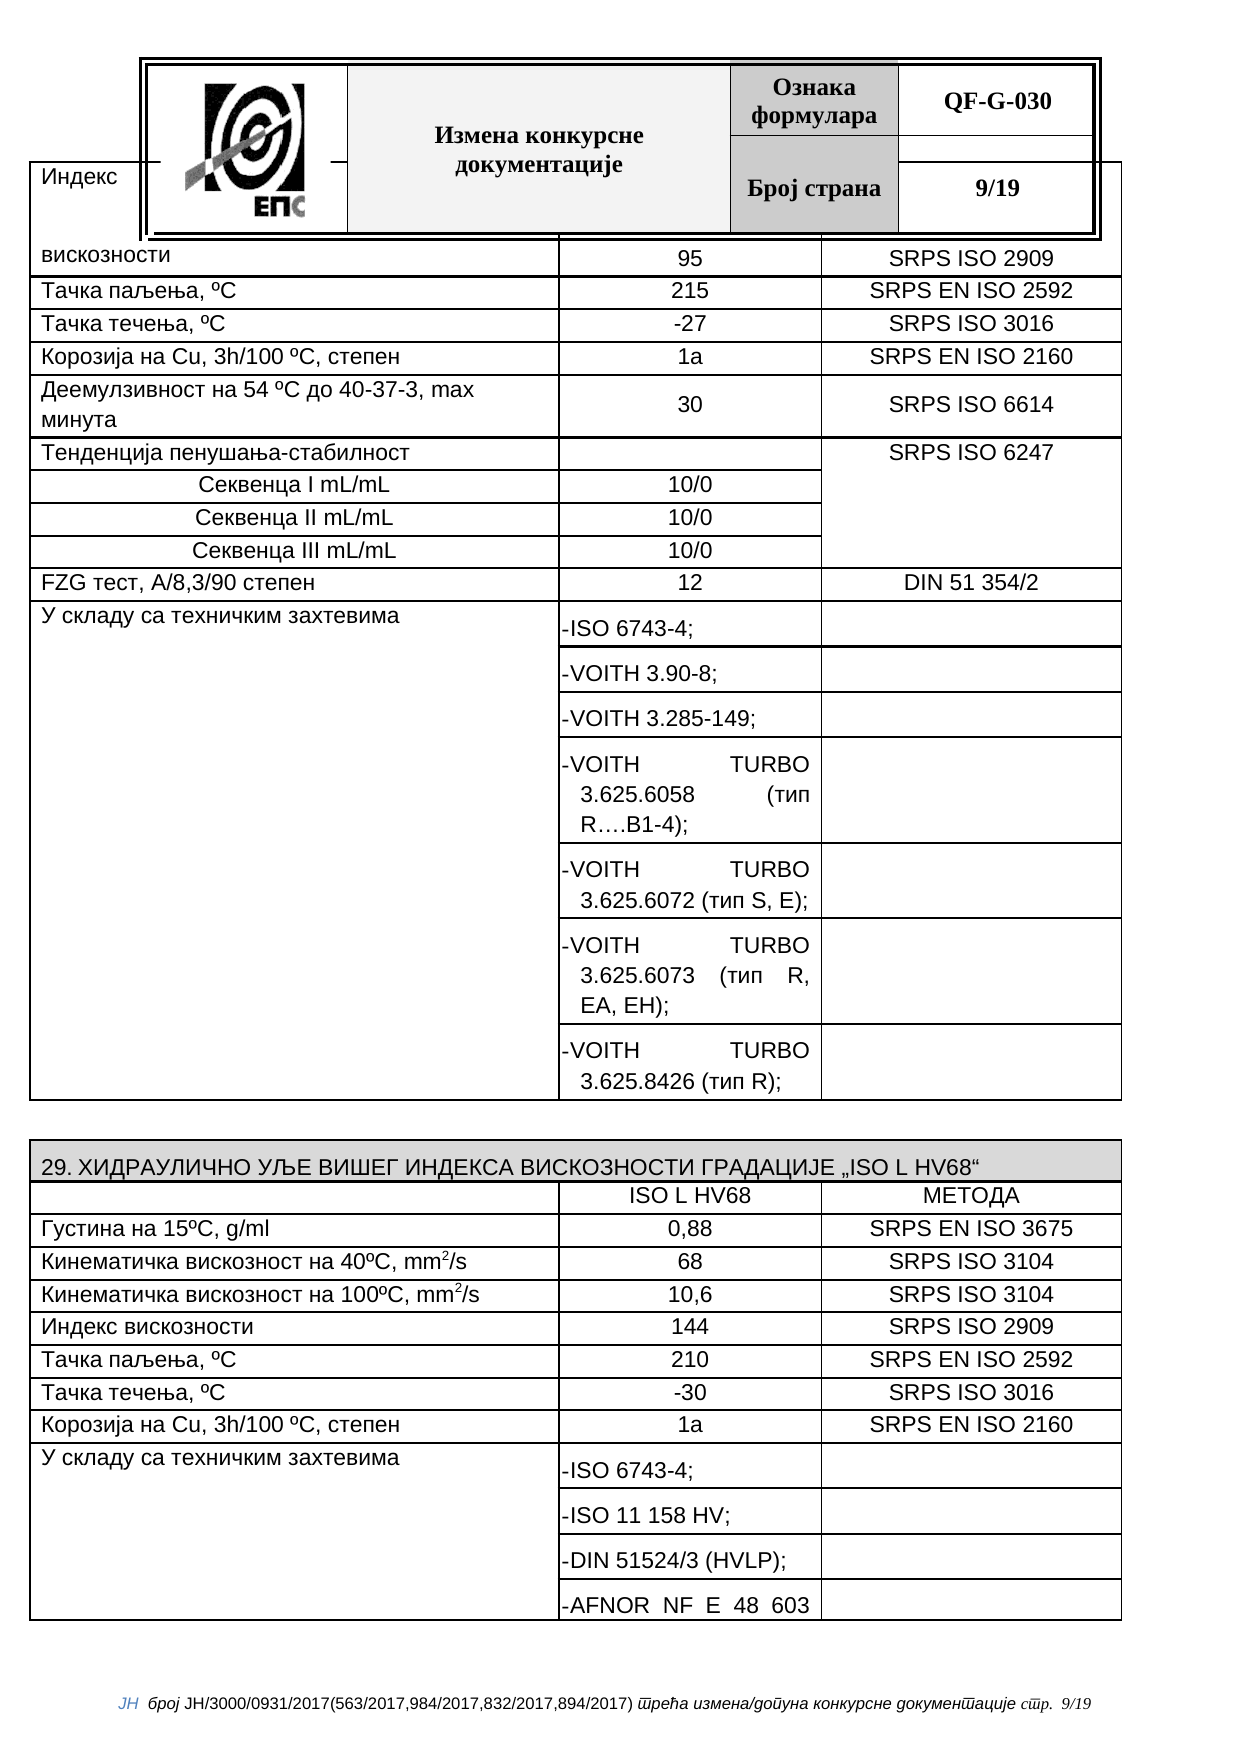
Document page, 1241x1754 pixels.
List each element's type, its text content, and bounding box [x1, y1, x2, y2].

table_cell Индекс вискозности [31, 163, 558, 275]
table_cell 215 [560, 278, 821, 308]
table_cell [822, 844, 1121, 917]
table_cell DIN 51 354/2 [822, 569, 1121, 600]
table_cell Секвенца III mL/mL [31, 537, 558, 567]
table_cell DIN 51524/3 (HVLP); [560, 1535, 821, 1578]
table_cell [822, 693, 1121, 736]
table_cell [822, 1535, 1121, 1578]
table_cell 10/0 [560, 471, 821, 502]
table_cell У складу са техничким захтевима [31, 1444, 558, 1619]
table_cell Кинематичка вискозност на 100ºC, mm2/s [31, 1281, 558, 1311]
table_cell SRPS EN ISO 2592 [822, 1346, 1121, 1377]
table_cell SRPS ISO 2909 [822, 1313, 1121, 1344]
table_cell 95 [560, 241, 821, 275]
table_cell VOITH TURBO 3.625.6073 (тип R, EA, EH); [560, 919, 821, 1023]
table_cell [822, 648, 1121, 691]
table_cell [822, 1025, 1121, 1098]
table_cell Секвенца II mL/mL [31, 504, 558, 534]
table_cell [822, 919, 1121, 1023]
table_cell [560, 1580, 821, 1619]
table_cell 10/0 [560, 537, 821, 567]
table_cell 210 [560, 1346, 821, 1377]
table_cell 68 [560, 1248, 821, 1278]
table_header ХИДРАУЛИЧНО УЉЕ ВИШЕГ ИНДЕКСА ВИСКОЗНОСТИ ГРАДАЦИЈЕ „ISO L HV68“ [31, 1141, 1121, 1180]
table_cell VOITH 3.90-8; [560, 648, 821, 691]
table_cell Секвенца I mL/mL [31, 471, 558, 502]
table_cell ISO 11 158 HV; [560, 1489, 821, 1533]
table_cell VOITH TURBO 3.625.6058 (тип R….B1-4); [560, 738, 821, 842]
table_cell Тачка паљења, ºC [31, 278, 558, 308]
table_cell ISO 6743-4; [560, 1444, 821, 1487]
table_cell ISO L HV68 [560, 1183, 821, 1213]
table_cell Индекс вискозности [31, 1313, 558, 1344]
table_cell SRPS EN ISO 2160 [822, 343, 1121, 373]
table_cell 10,6 [560, 1281, 821, 1311]
table_cell У складу са техничким захтевима [31, 602, 558, 1098]
table_cell Корозија на Cu, 3h/100 ºC, степен [31, 1411, 558, 1442]
table_cell SRPS EN ISO 2160 [822, 1411, 1121, 1442]
table_cell 30 [560, 376, 821, 436]
table_cell SRPS ISO 6247 [822, 439, 1121, 567]
table_cell VOITH 3.285-149; [560, 693, 821, 736]
table_cell МЕТОДА [822, 1183, 1121, 1213]
table_cell Густина на 15ºC, g/ml [31, 1215, 558, 1246]
table_cell SRPS ISO 6614 [822, 376, 1121, 436]
table_cell 1а [560, 1411, 821, 1442]
table_cell Тачка паљења, ºC [31, 1346, 558, 1377]
table_cell 144 [560, 1313, 821, 1344]
table_cell Тачка течења, ºC [31, 310, 558, 341]
table_cell [822, 1444, 1121, 1487]
table_cell SRPS ISO 3104 [822, 1281, 1121, 1311]
table_cell Тенденција пенушања-стабилност [31, 439, 558, 469]
table_cell SRPS EN ISO 3675 [822, 1215, 1121, 1246]
table_cell SRPS EN ISO 2592 [822, 278, 1121, 308]
table_cell [31, 1183, 558, 1213]
table_cell SRPS ISO 3016 [822, 1379, 1121, 1409]
table_cell 0,88 [560, 1215, 821, 1246]
table_cell Кинематичка вискозност на 40ºC, mm2/s [31, 1248, 558, 1278]
table_cell FZG тест, А/8,3/90 степен [31, 569, 558, 600]
table_cell Тачка течења, ºC [31, 1379, 558, 1409]
table_cell 1а [560, 343, 821, 373]
table_cell -30 [560, 1379, 821, 1409]
table_cell [822, 738, 1121, 842]
table_cell 12 [560, 569, 821, 600]
table_cell 10/0 [560, 504, 821, 534]
table_cell SRPS ISO 3016 [822, 310, 1121, 341]
table_cell SRPS ISO 3104 [822, 1248, 1121, 1278]
table_cell [822, 602, 1121, 645]
table_cell -27 [560, 310, 821, 341]
table_cell [822, 1580, 1121, 1619]
table_cell Корозија на Cu, 3h/100 ºC, степен [31, 343, 558, 373]
table_cell [560, 439, 821, 469]
table_cell SRPS ISO 2909 [822, 163, 1121, 275]
table_cell Деемулзивност на 54 ºC до 40-37-3, max минута [31, 376, 558, 436]
table_cell ISO 6743-4; [560, 602, 821, 645]
table_cell [822, 1489, 1121, 1533]
table_cell VOITH TURBO 3.625.6072 (тип S, E); [560, 844, 821, 917]
table_cell VOITH TURBO 3.625.8426 (тип R); [560, 1025, 821, 1098]
